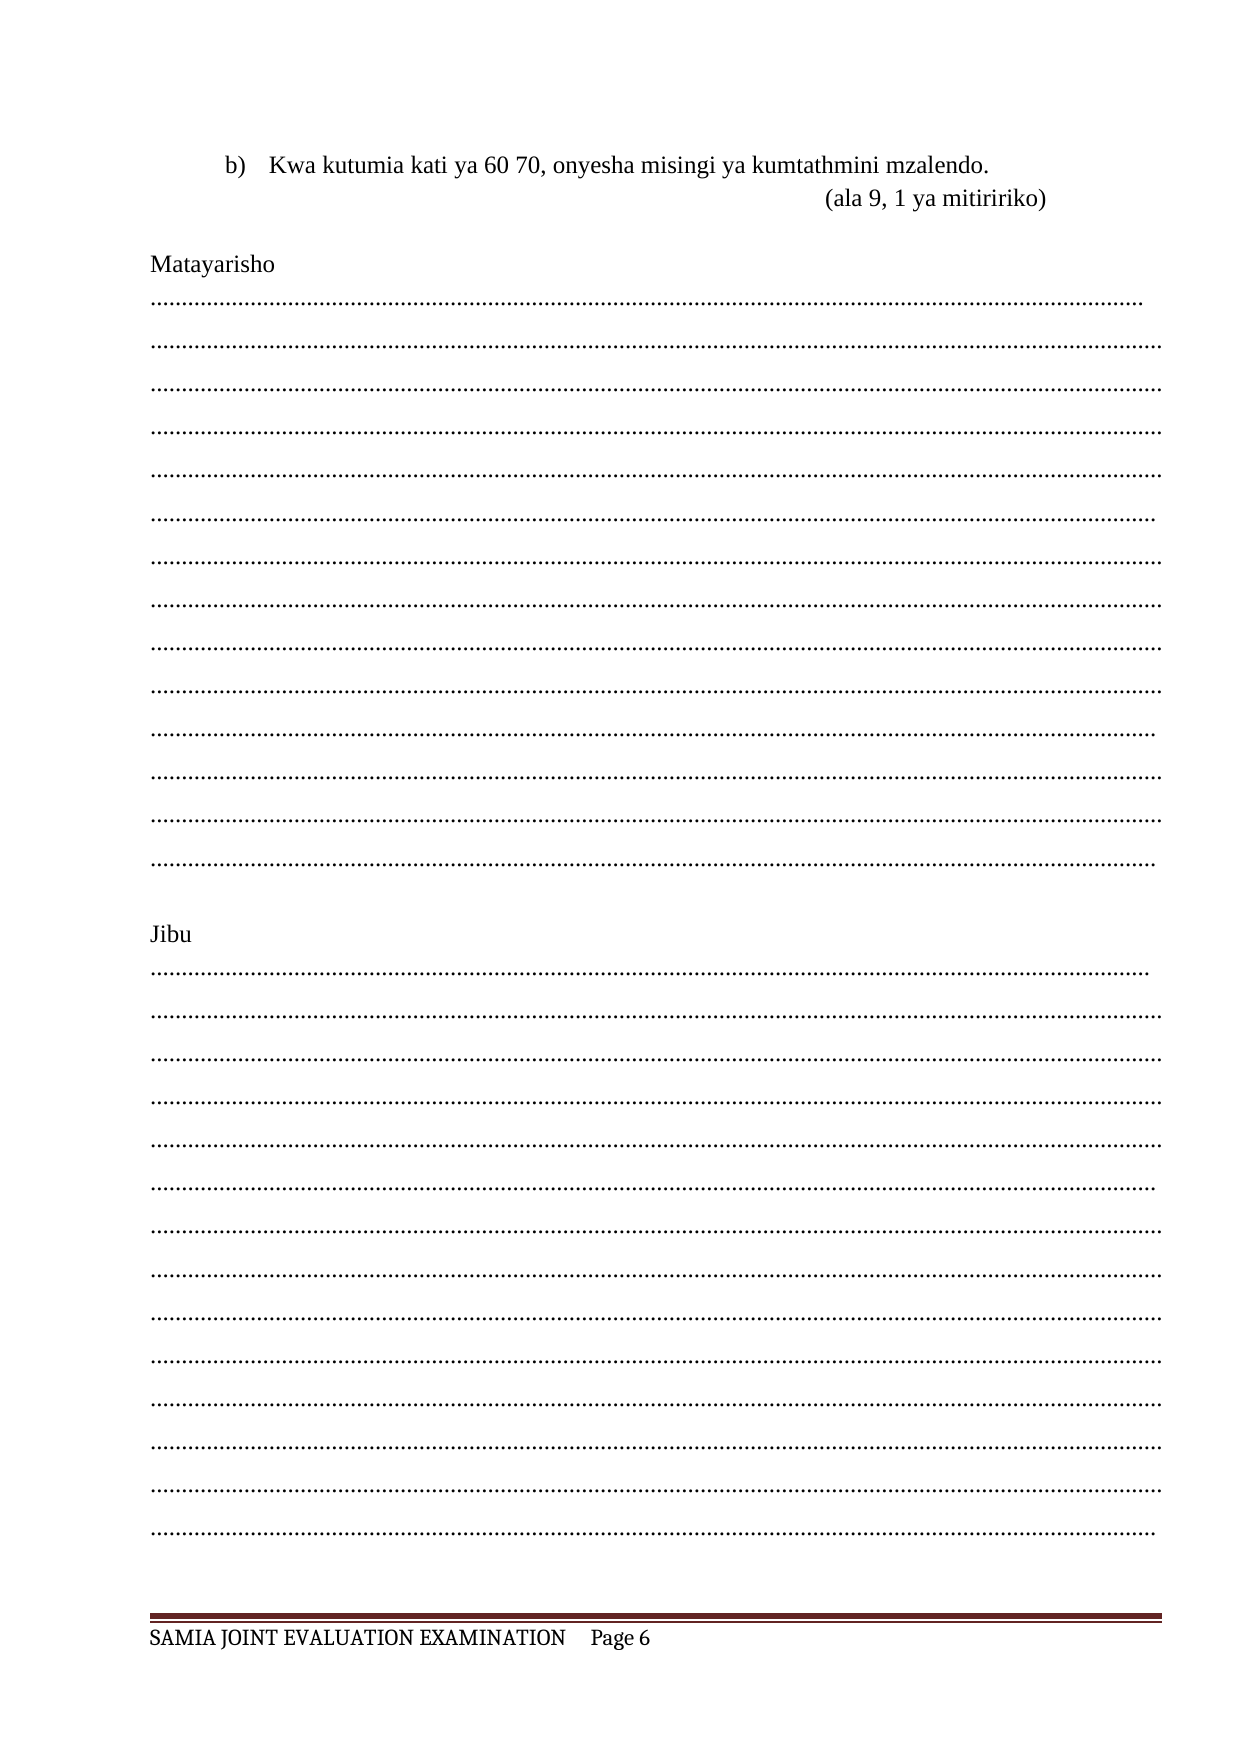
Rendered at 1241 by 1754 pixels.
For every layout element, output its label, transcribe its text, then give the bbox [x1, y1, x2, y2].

list Kwa kutumia kati ya 60 70, onyesha misingi ya kumtathmini mzalendo. [225, 150, 1162, 179]
text ................................................................................................................................................................ [150, 952, 1162, 981]
text ..................................................................................................................................................................................................................................................................................................................................................................................................................................................................................................... [150, 1426, 1162, 1541]
text ......................................................................................................................................................................................................................................................................................................................................................................................................................................................................................................................................................................................................................................................................................................................................................................................................................................... [150, 995, 1162, 1196]
list (ala 9, 1 ya mitiririko) [825, 183, 1162, 212]
text .......................................................................................................................................................................................................................................................................................................................................................................................................................................................................................................................................................................................................................................................................................................................................................................................................................................... [150, 1211, 1162, 1412]
text ............................................................................................................................................................... [150, 282, 1162, 311]
text Matayarisho [150, 249, 1162, 278]
text ..................................................................................................................................................................................................................................................................................................................................................................................................................................................................................................... [150, 756, 1162, 871]
text Jibu [150, 919, 1162, 948]
text ......................................................................................................................................................................................................................................................................................................................................................................................................................................................................................................................................................................................................................................................................................................................................................................................................................................... [150, 541, 1162, 742]
text ......................................................................................................................................................................................................................................................................................................................................................................................................................................................................................................................................................................................................................................................................................................................................................................................................................................... [150, 325, 1162, 526]
